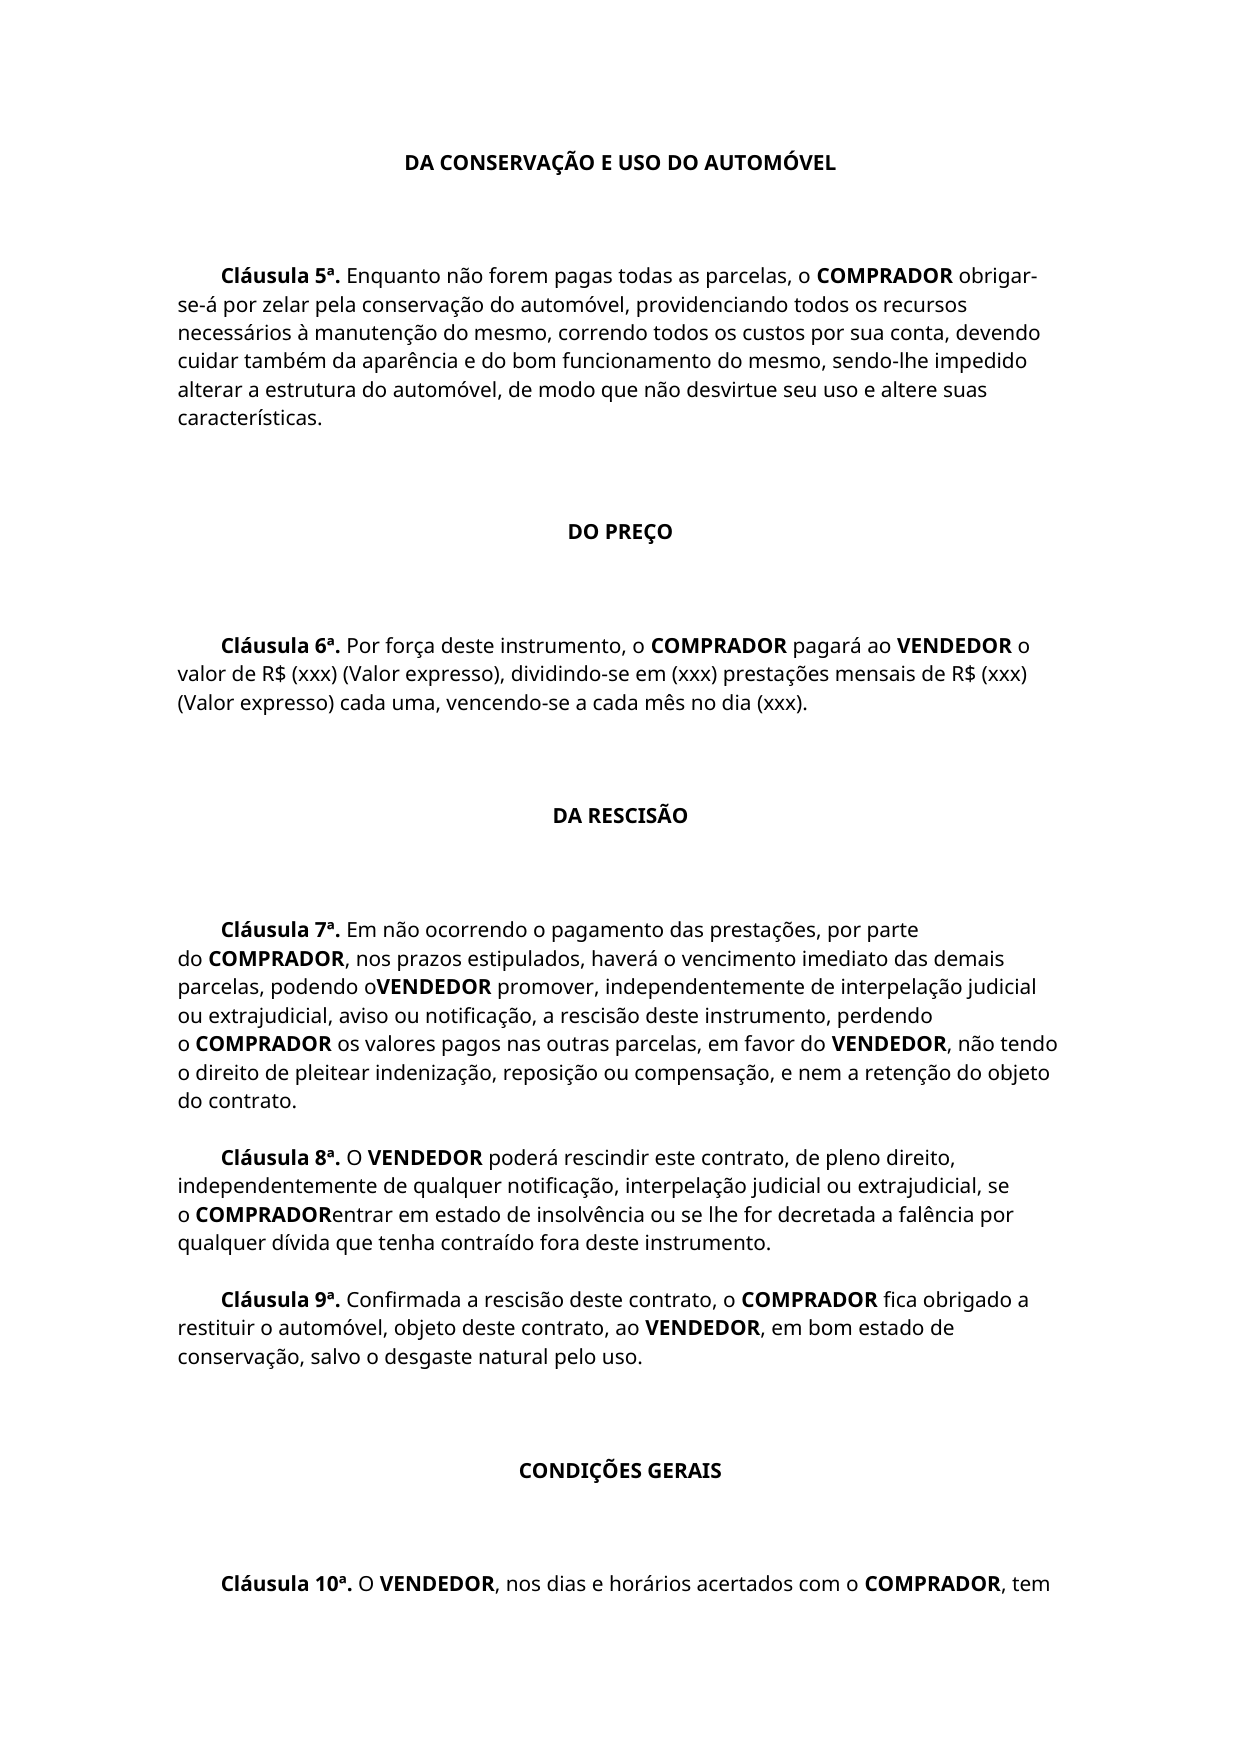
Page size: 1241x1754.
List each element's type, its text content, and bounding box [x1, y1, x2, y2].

text Cláusula 6ª. Por força deste instrumento, o COMPRADOR pagará ao VENDEDOR o valor de R$ (xxx) (Valor expresso), dividindo-se em (xxx) prestações mensais de R$ (xxx) (Valor expresso) cada uma, vencendo-se a cada mês no dia (xxx). [177, 546, 1063, 802]
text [177, 1484, 1063, 1598]
text CONDIÇÕES GERAIS [177, 1456, 1063, 1484]
text Cláusula 5ª. Enquanto não forem pagas todas as parcelas, o COMPRADOR obrigar-se-á por zelar pela conservação do automóvel, providenciando todos os recursos necessários à manutenção do mesmo, correndo todos os custos por sua conta, devendo cuidar também da aparência e do bom funcionamento do mesmo, sendo-lhe impedido alterar a estrutura do automóvel, de modo que não desvirtue seu uso e altere suas características. [177, 176, 1063, 517]
text DO PREÇO [177, 517, 1063, 546]
text DA CONSERVAÇÃO E USO DO AUTOMÓVEL [177, 148, 1063, 176]
text Cláusula 7ª. Em não ocorrendo o pagamento das prestações, por parte do COMPRADOR, nos prazos estipulados, haverá o vencimento imediato das demais parcelas, podendo oVENDEDOR promover, independentemente de interpelação judicial ou extrajudicial, aviso ou notificação, a rescisão deste instrumento, perdendo o COMPRADOR os valores pagos nas outras parcelas, em favor do VENDEDOR, não tendo o direito de pleitear indenização, reposição ou compensação, e nem a retenção do objeto do contrato. Cláusula 8ª. O VENDEDOR poderá rescindir este contrato, de pleno direito, independentemente de qualquer notificação, interpelação judicial ou extrajudicial, se o COMPRADORentrar em estado de insolvência ou se lhe for decretada a falência por qualquer dívida que tenha contraído fora deste instrumento. Cláusula 9ª. Confirmada a rescisão deste contrato, o COMPRADOR fica obrigado a restituir o automóvel, objeto deste contrato, ao VENDEDOR, em bom estado de conservação, salvo o desgaste natural pelo uso. [177, 830, 1063, 1456]
text DA RESCISÃO [177, 802, 1063, 830]
